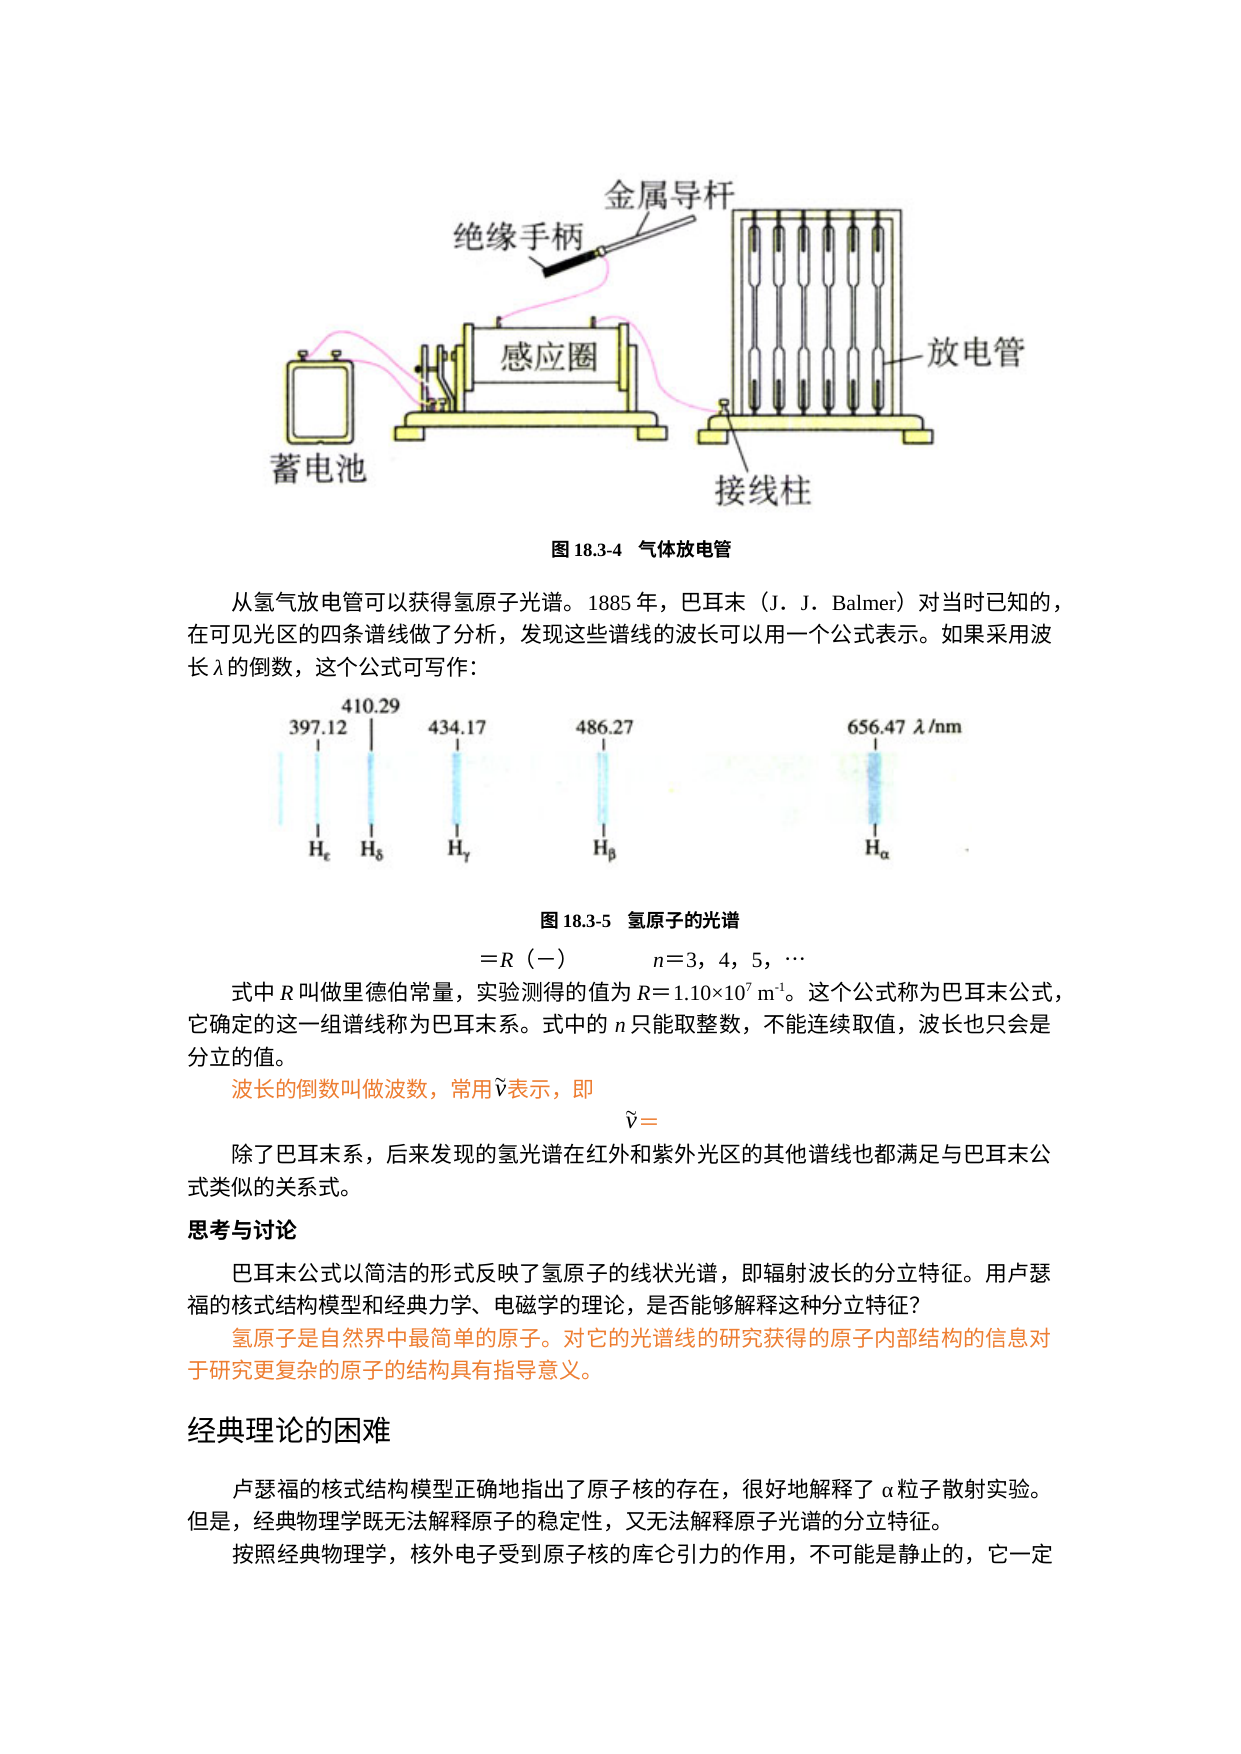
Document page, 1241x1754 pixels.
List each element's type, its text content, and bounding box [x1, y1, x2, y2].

subtitle 思考与讨论 [187, 1212, 1053, 1245]
text 卢瑟福的核式结构模型正确地指出了原子核的存在，很好地解释了α粒子散射实验。但是，经典物理学既无法解释原子的稳定性，又无法解释原子光谱的分立特征。 [187, 1471, 1053, 1536]
text 式中R叫做里德伯常量，实验测得的值为R＝1.10×107 m-1。这个公式称为巴耳末公式，它确定的这一组谱线称为巴耳末系。式中的n只能取整数，不能连续取值，波长也只会是分立的值。 [187, 974, 1053, 1072]
text ＝R（－） n＝3，4，5，… [187, 942, 1053, 974]
text 从氢气放电管可以获得氢原子光谱。1885年，巴耳末（J．J．Balmer）对当时已知的，在可见光区的四条谱线做了分析，发现这些谱线的波长可以用一个公式表示。如果采用波长λ的倒数，这个公式可写作： [187, 584, 1053, 682]
picture [268, 681, 972, 879]
picture [251, 161, 1033, 519]
text ＝ [187, 1104, 1053, 1137]
text 波长的倒数叫做波数，常用表示，即 [187, 1072, 1053, 1104]
text 巴耳末公式以简洁的形式反映了氢原子的线状光谱，即辐射波长的分立特征。用卢瑟福的核式结构模型和经典力学、电磁学的理论，是否能够解释这种分立特征？ [187, 1255, 1053, 1320]
text 氢原子是自然界中最简单的原子。对它的光谱线的研究获得的原子内部结构的信息对于研究更复杂的原子的结构具有指导意义。 [187, 1320, 1053, 1385]
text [187, 1536, 1053, 1569]
text 除了巴耳末系，后来发现的氢光谱在红外和紫外光区的其他谱线也都满足与巴耳末公式类似的关系式。 [187, 1137, 1053, 1202]
subtitle 经典理论的困难 [187, 1396, 1053, 1461]
